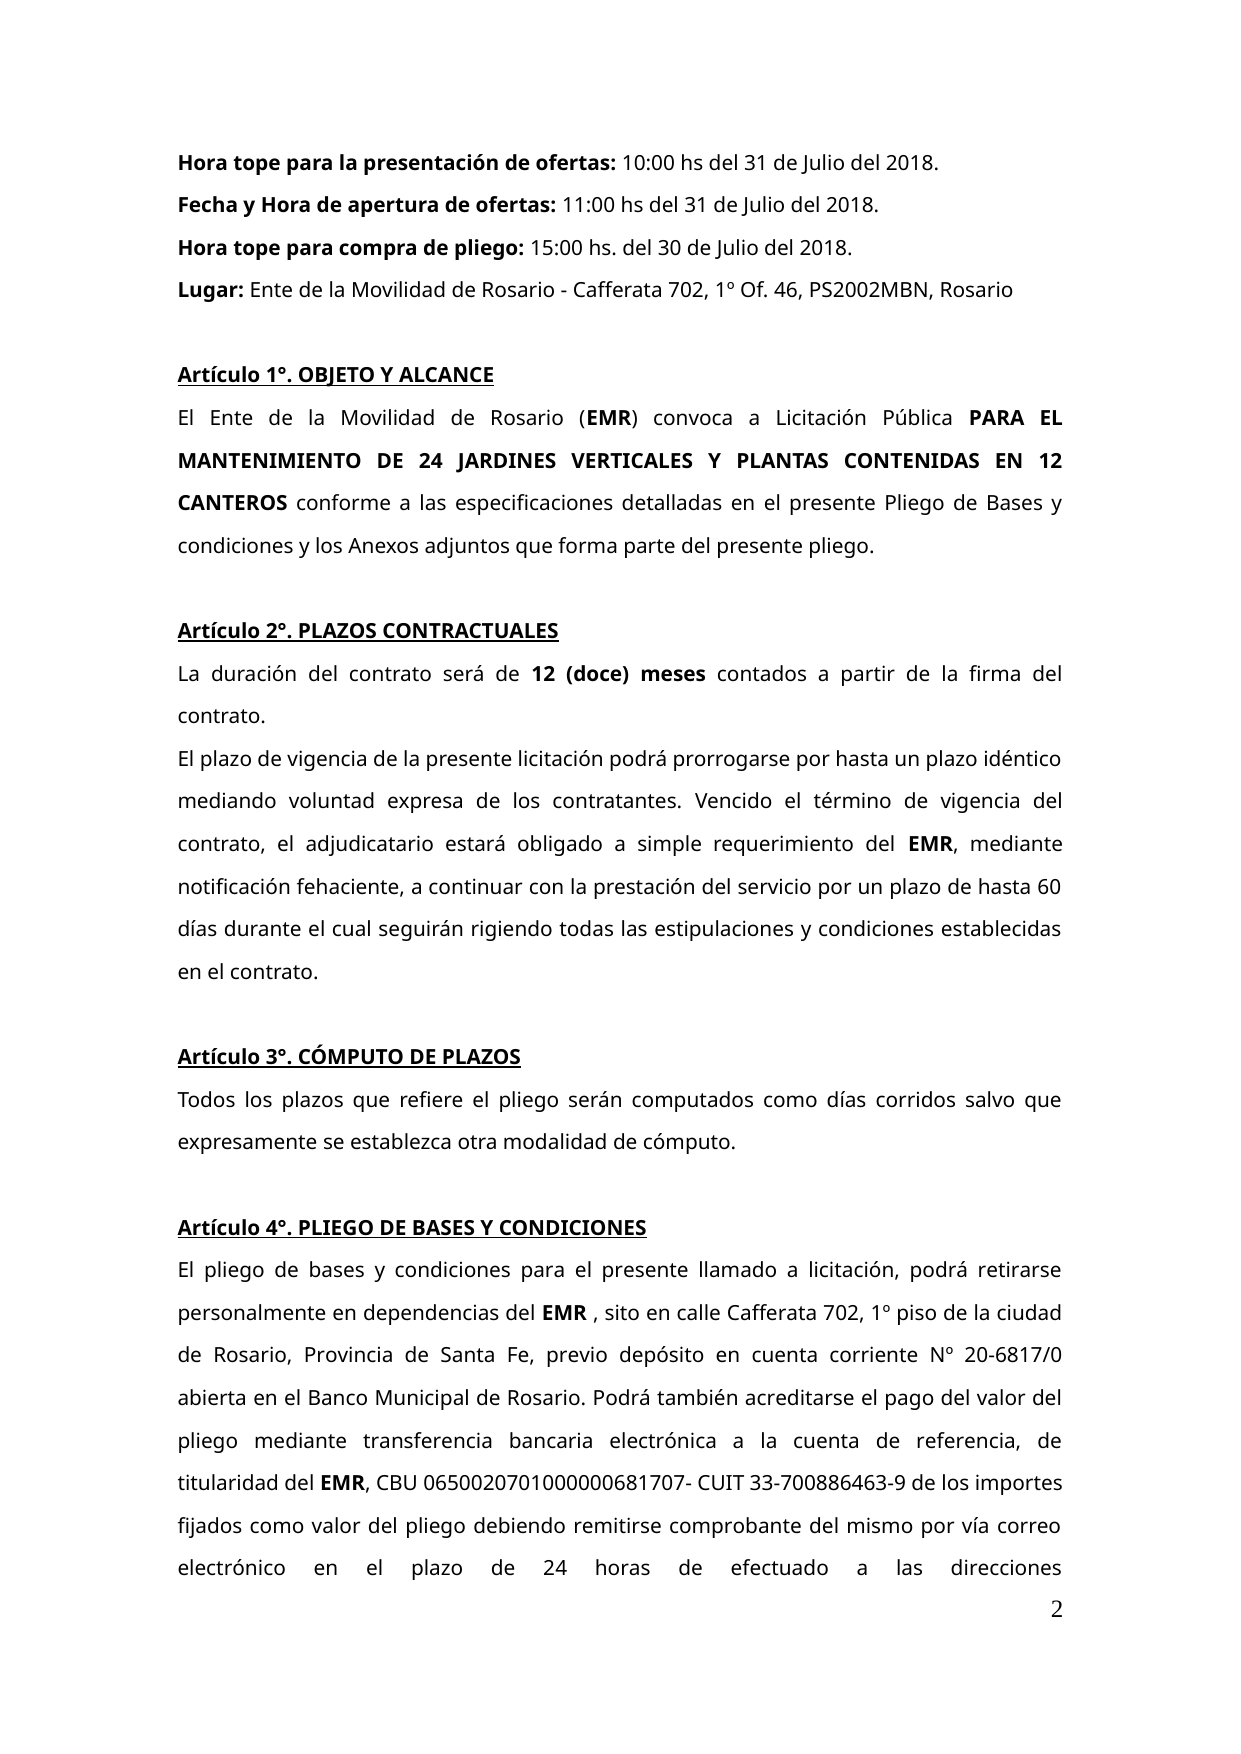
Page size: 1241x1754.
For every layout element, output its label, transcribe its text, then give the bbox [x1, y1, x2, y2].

text Hora tope para compra de pliego: 15:00 hs. del 30 de Julio del 2018. [177, 233, 1063, 261]
text Todos los plazos que refiere el pliego serán computados como días corridos salvo que expresamente se establezca otra modalidad de cómputo. [177, 1085, 1063, 1156]
subtitle Artículo 4°. PLIEGO DE BASES Y CONDICIONES [177, 1213, 1063, 1241]
subtitle Artículo 2°. PLAZOS CONTRACTUALES [177, 616, 1063, 645]
text Artículo 1°. OBJETO Y ALCANCE [177, 361, 1063, 389]
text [177, 1255, 1063, 1582]
subtitle Artículo 3°. CÓMPUTO DE PLAZOS [177, 1042, 1063, 1071]
text El plazo de vigencia de la presente licitación podrá prorrogarse por hasta un plazo idéntico mediando voluntad expresa de los contratantes. Vencido el término de vigencia del contrato, el adjudicatario estará obligado a simple requerimiento del EMR, mediante notificación fehaciente, a continuar con la prestación del servicio por un plazo de hasta 60 días durante el cual seguirán rigiendo todas las estipulaciones y condiciones establecidas en el contrato. [177, 744, 1063, 986]
text El Ente de la Movilidad de Rosario (EMR) convoca a Licitación Pública PARA el mantenimiento de 24 Jardines verticales Y PLANTAS CONTENIDAS EN 12 CANTEROS conforme a las especificaciones detalladas en el presente Pliego de Bases y condiciones y los Anexos adjuntos que forma parte del presente pliego. [177, 403, 1063, 559]
text La duración del contrato será de 12 (doce) meses contados a partir de la firma del contrato. [177, 659, 1063, 730]
text Hora tope para la presentación de ofertas: 10:00 hs del 31 de Julio del 2018. [177, 148, 1063, 176]
text Fecha y Hora de apertura de ofertas: 11:00 hs del 31 de Julio del 2018. [177, 190, 1063, 219]
text Lugar: Ente de la Movilidad de Rosario - Cafferata 702, 1º Of. 46, PS2002MBN, Rosario [177, 275, 1063, 304]
